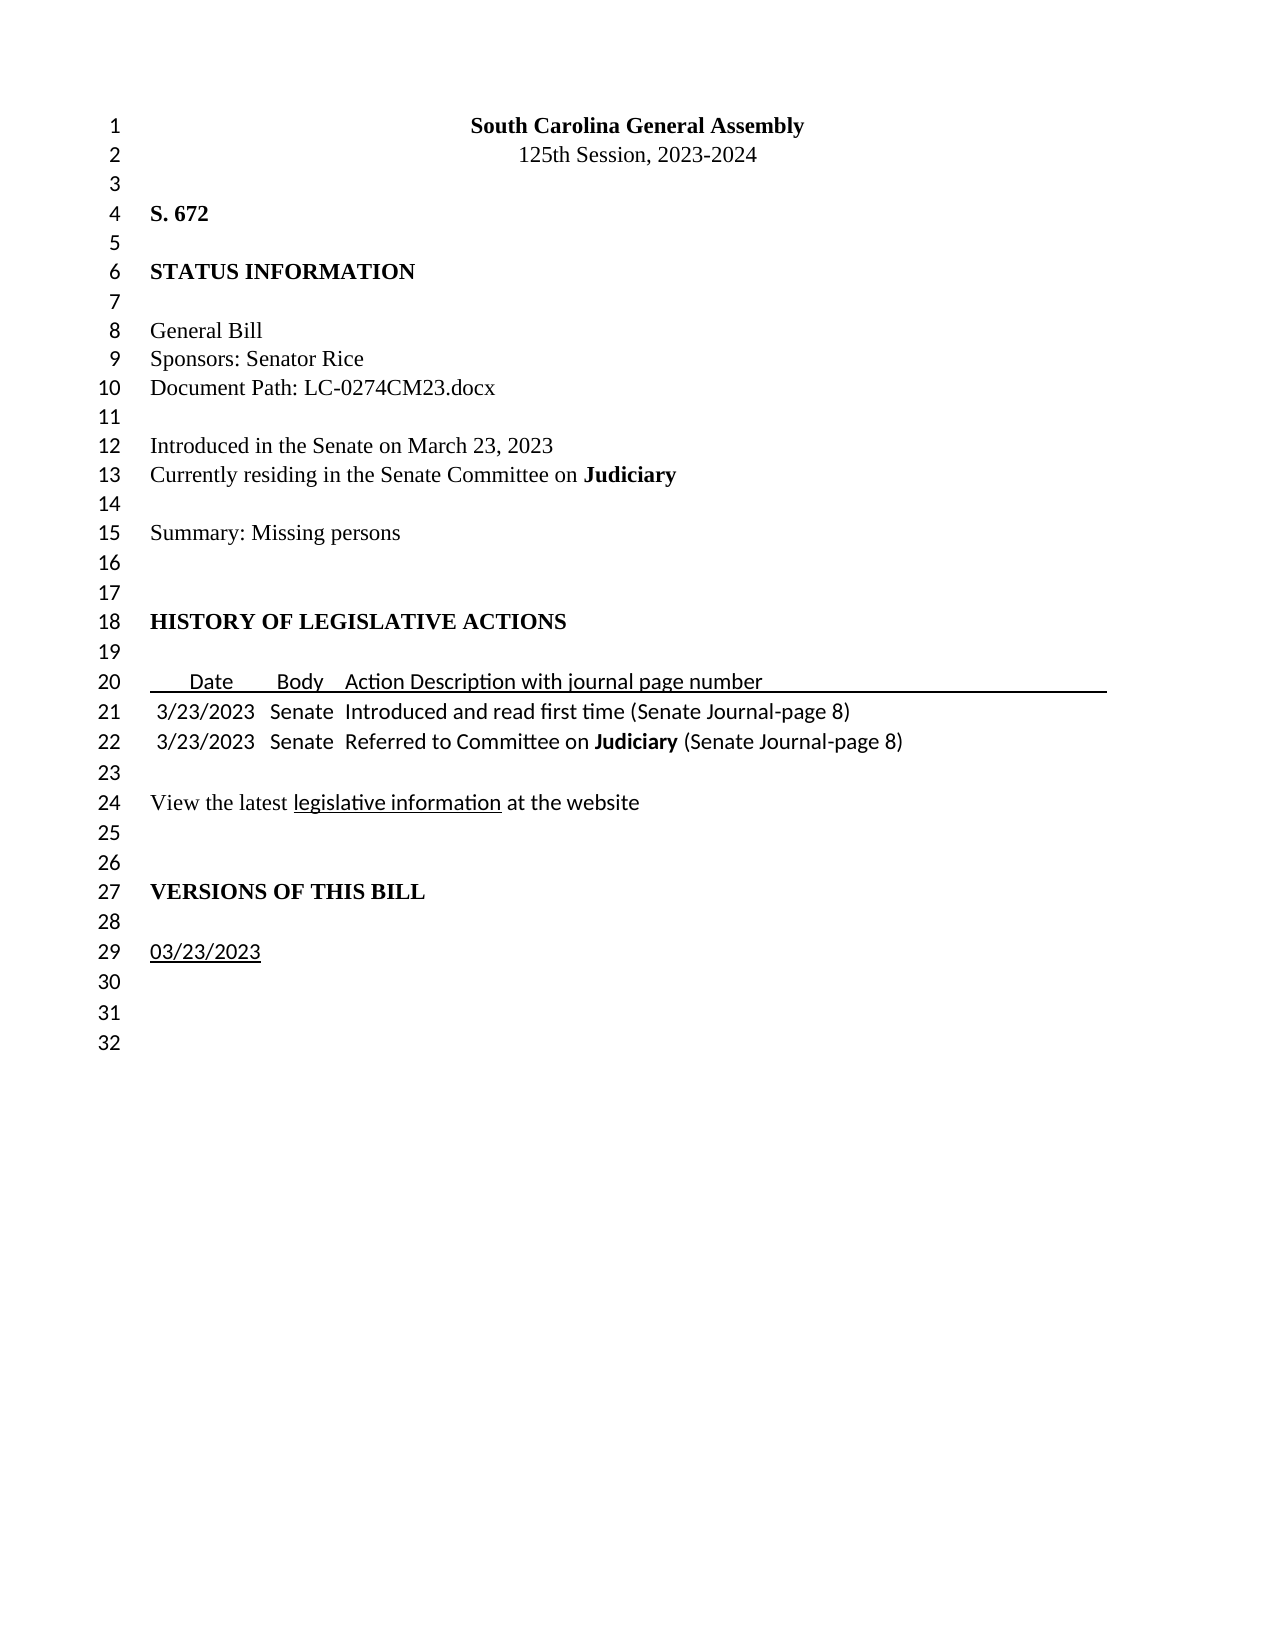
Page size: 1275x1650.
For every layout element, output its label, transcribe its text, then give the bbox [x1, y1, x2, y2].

text 3/23/2023 Senate Referred to Committee on Judiciary (Senate Journal-page 8) [150, 727, 1125, 755]
text 3/23/2023 Senate Introduced and read first time (Senate Journal-page 8) [150, 697, 1125, 725]
text HISTORY OF LEGISLATIVE ACTIONS [150, 608, 1125, 635]
text Document Path: LC-0274CM23.docx [150, 374, 1125, 400]
text Date Body Action Description with journal page number [150, 667, 1125, 695]
text 03/23/2023 [150, 937, 1125, 965]
text STATUS INFORMATION [150, 258, 1125, 284]
text South Carolina General Assembly [150, 112, 1125, 139]
text Sponsors: Senator Rice [150, 345, 1125, 372]
text Summary: Missing persons [150, 519, 1125, 546]
text VERSIONS OF THIS BILL [150, 878, 1125, 905]
text Introduced in the Senate on March 23, 2023 [150, 432, 1125, 459]
text 125th Session, 2023-2024 [150, 141, 1125, 167]
text View the latest legislative information at the website [150, 788, 1125, 816]
text Currently residing in the Senate Committee on Judiciary [150, 461, 1125, 487]
text General Bill [150, 317, 1125, 343]
text S. 672 [150, 199, 1125, 226]
